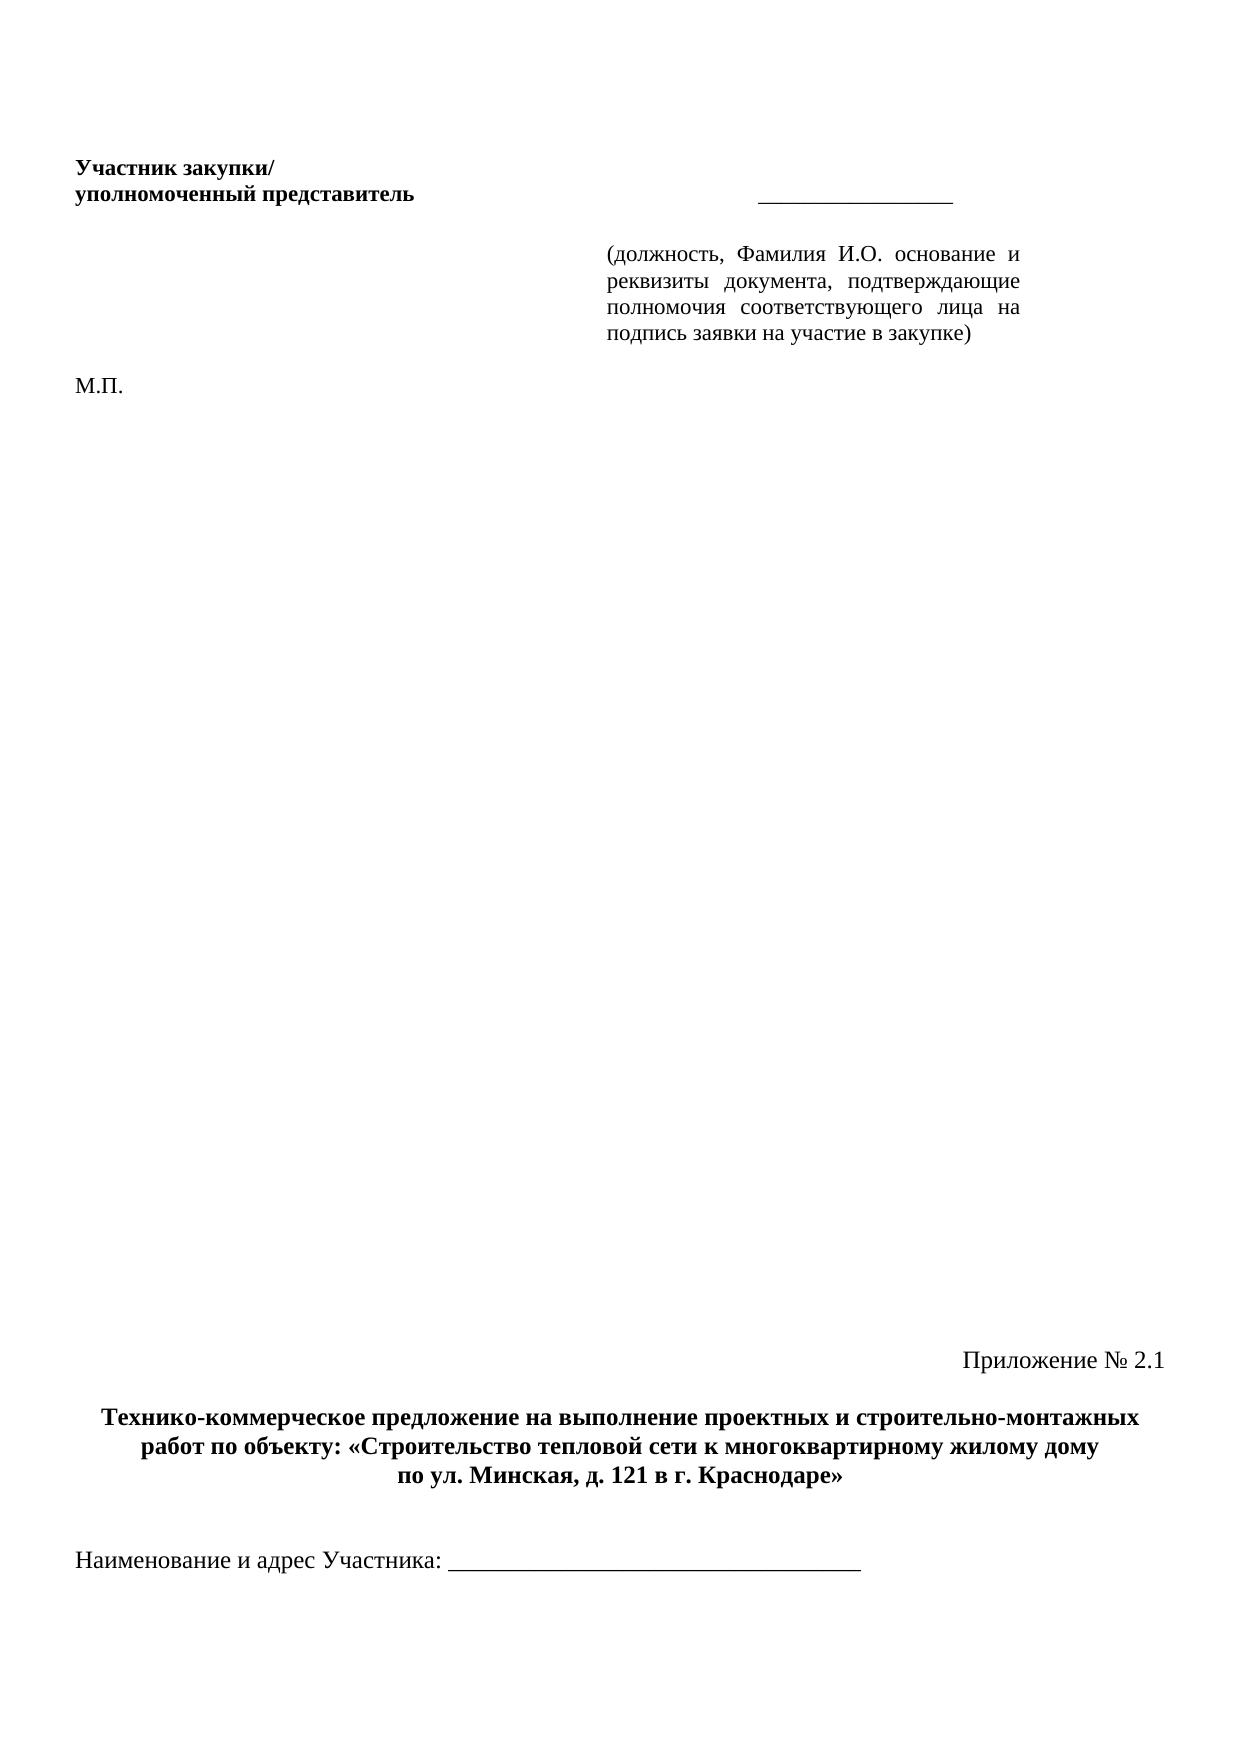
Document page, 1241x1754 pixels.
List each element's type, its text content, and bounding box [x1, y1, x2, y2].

text по ул. Минская, д. 121 в г. Краснодаре» [75, 1460, 1165, 1488]
text Технико-коммерческое предложение на выполнение проектных и строительно-монтажных работ по объекту: «Строительство тепловой сети к многоквартирному жилому дому [75, 1402, 1165, 1460]
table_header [64, 75, 1061, 477]
text Приложение № 2.1 [75, 1345, 1165, 1373]
text Наименование и адрес Участника: _________________________________ [75, 1545, 1165, 1574]
